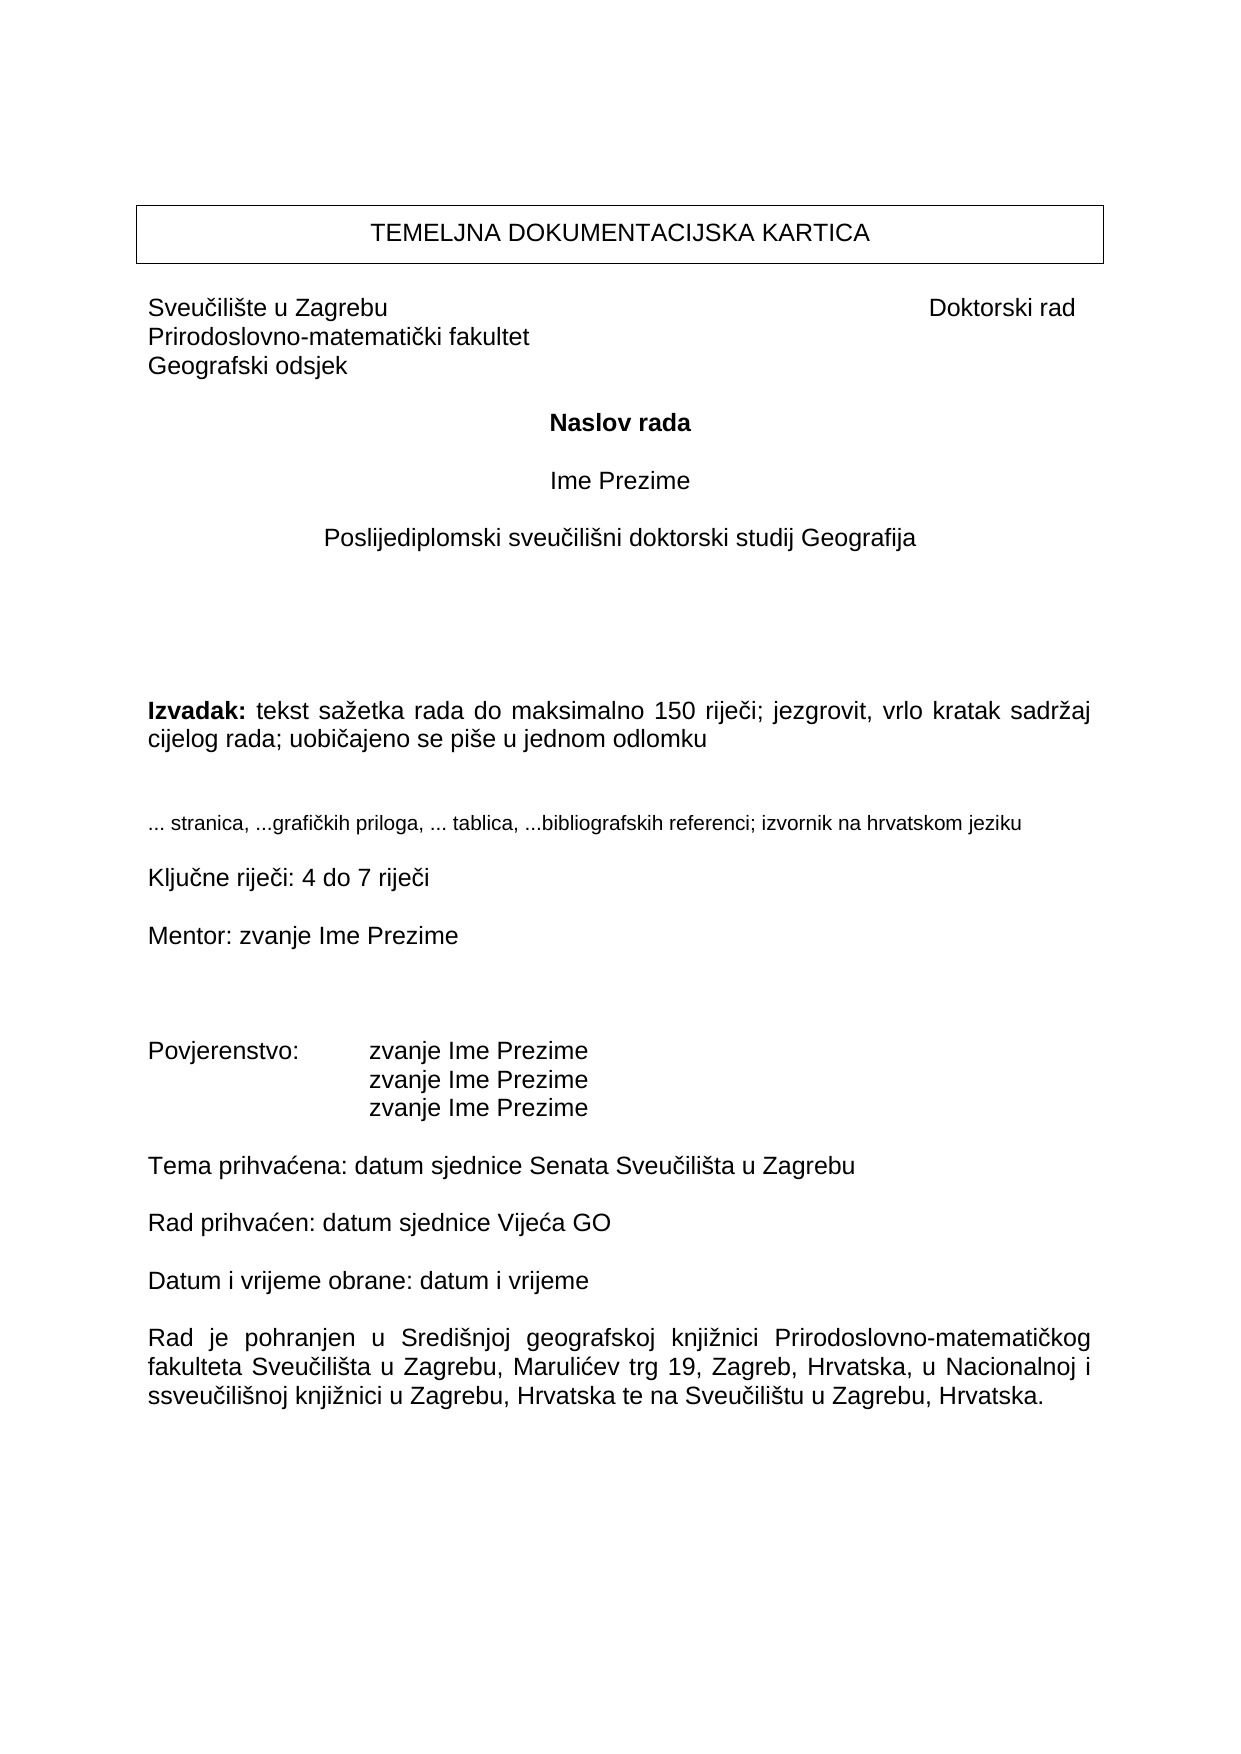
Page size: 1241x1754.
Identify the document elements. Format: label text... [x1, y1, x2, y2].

text Ključne riječi: 4 do 7 riječi [148, 863, 1093, 892]
text Rad prihvaćen: datum sjednice Vijeća GO [148, 1208, 1093, 1237]
text Povjerenstvo: zvanje Ime Prezime [148, 1036, 1093, 1064]
text Izvadak: tekst sažetka rada do maksimalno 150 riječi; jezgrovit, vrlo kratak sadržaj cijelog rada; uobičajeno se piše u jednom odlomku [148, 696, 1093, 753]
table_header TEMELJNA DOKUMENTACIJSKA KARTICA [137, 206, 1103, 263]
text Mentor: zvanje Ime Prezime [148, 921, 1093, 949]
text Naslov rada [148, 408, 1093, 437]
text Datum i vrijeme obrane: datum i vrijeme [148, 1266, 1093, 1294]
text Poslijediplomski sveučilišni doktorski studij Geografija [148, 523, 1093, 552]
text Geografski odsjek [148, 351, 1093, 379]
text Ime Prezime [148, 466, 1093, 494]
text zvanje Ime Prezime zvanje Ime Prezime [148, 1064, 1093, 1122]
text Sveučilište u Zagrebu Doktorski rad [148, 293, 1093, 322]
text Prirodoslovno-matematički fakultet [148, 322, 1093, 351]
text Rad je pohranjen u Središnjoj geografskoj knjižnici Prirodoslovno-matematičkog fakulteta Sveučilišta u Zagrebu, Marulićev trg 19, Zagreb, Hrvatska, u Nacionalnoj i ssveučilišnoj knjižnici u Zagrebu, Hrvatska te na Sveučilištu u Zagrebu, Hrvatska. [148, 1323, 1093, 1409]
text Tema prihvaćena: datum sjednice Senata Sveučilišta u Zagrebu [148, 1151, 1093, 1179]
text ... stranica, ...grafičkih priloga, ... tablica, ...bibliografskih referenci; izvornik na hrvatskom jeziku [148, 811, 1093, 834]
